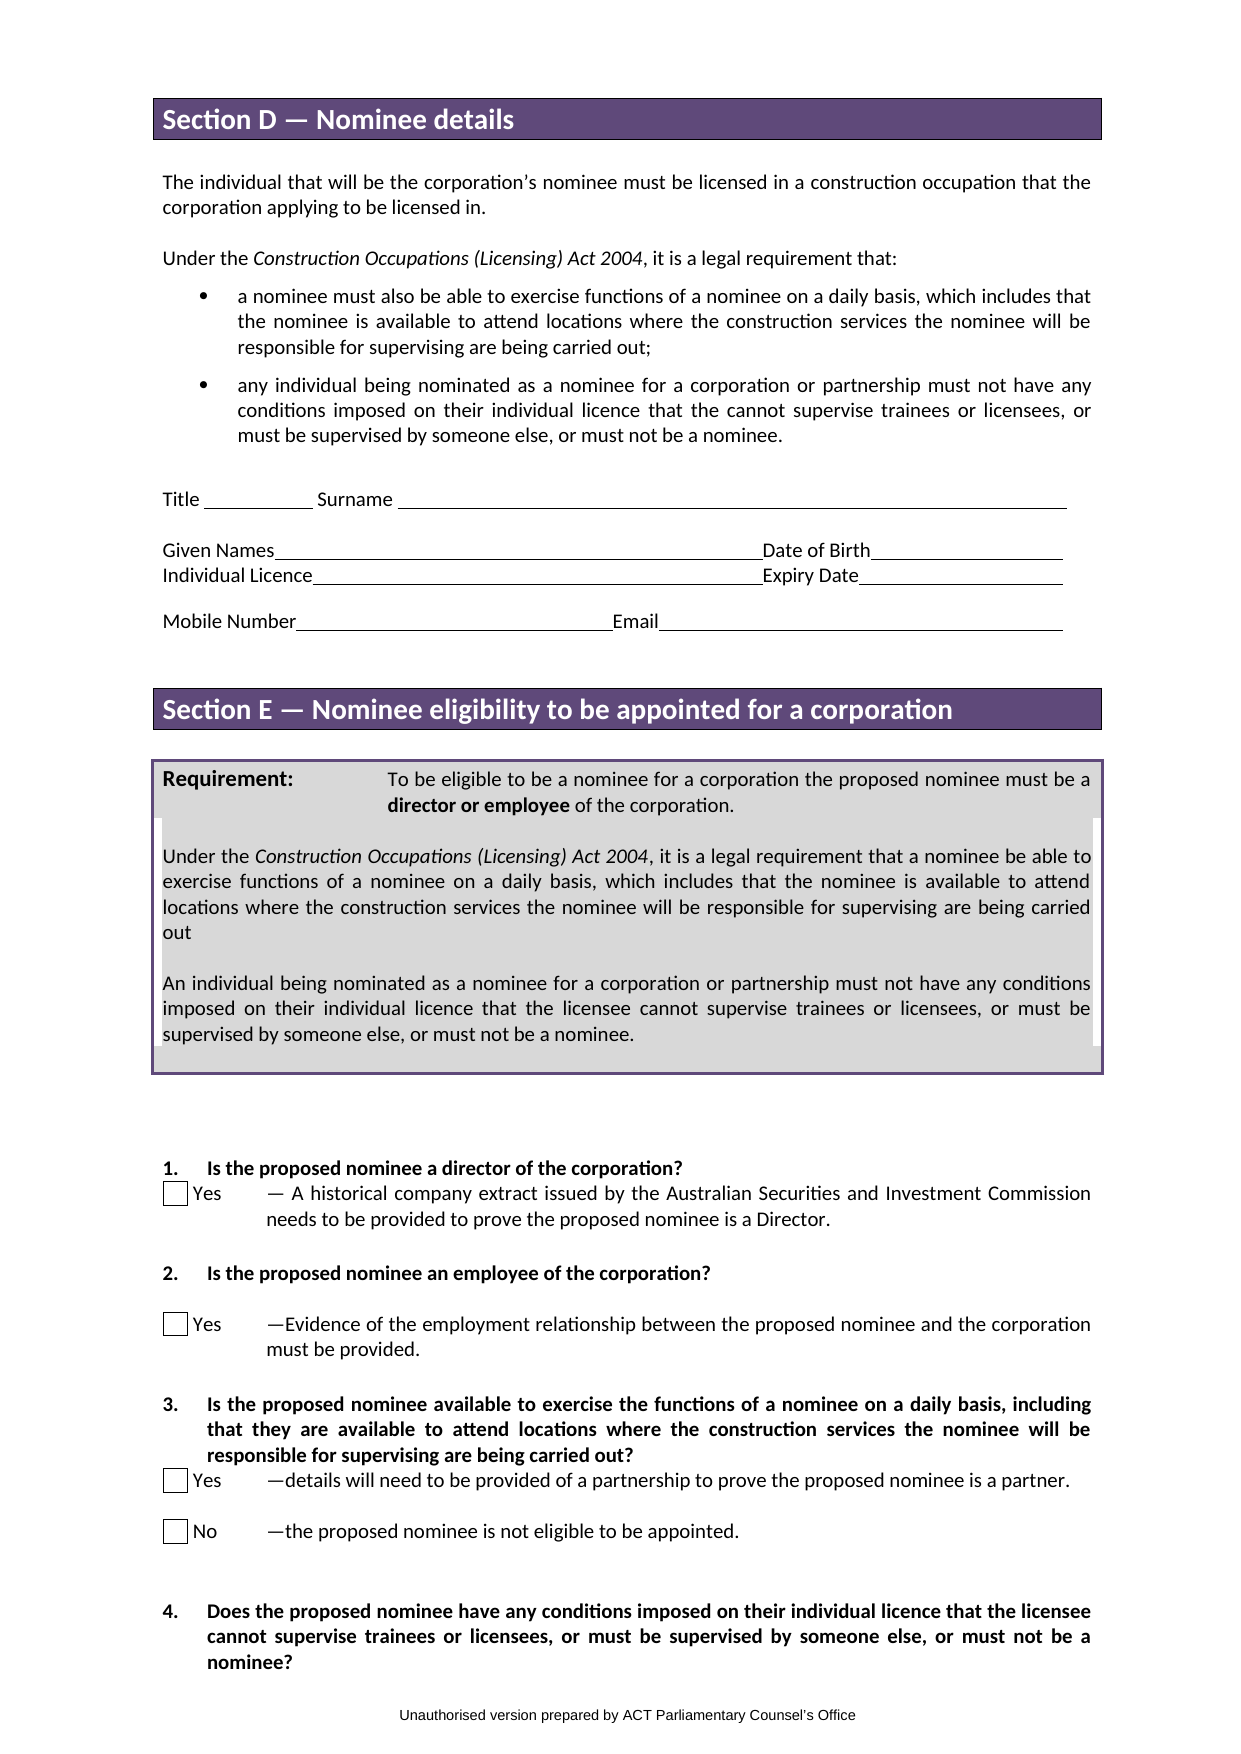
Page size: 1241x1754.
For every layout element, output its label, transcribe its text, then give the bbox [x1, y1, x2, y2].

text Yes —details will need to be provided of a partnership to prove the proposed nominee is a partner. [162, 1467, 1093, 1493]
subtitle Section E — Nominee eligibility to be appointed for a corporation [154, 689, 1101, 729]
list Is the proposed nominee an employee of the corporation? [162, 1260, 1093, 1286]
text Under the Construction Occupations (Licensing) Act 2004, it is a legal requirement that a nominee be able to exercise functions of a nominee on a daily basis, which includes that the nominee is available to attend locations where the construction services the nominee will be responsible for supervising are being carried out [162, 843, 1093, 945]
text Given Names Date of Birth [162, 537, 1093, 562]
text Under the Construction Occupations (Licensing) Act 2004, it is a legal requirement that: [162, 245, 1093, 271]
list Is the proposed nominee a director of the corporation? [162, 1155, 1093, 1180]
text Yes — A historical company extract issued by the Australian Securities and Investment Commission needs to be provided to prove the proposed nominee is a Director. [162, 1180, 1093, 1231]
list Is the proposed nominee available to exercise the functions of a nominee on a daily basis, including that they are available to attend locations where the construction services the nominee will be responsible for supervising are being carried out? [162, 1391, 1093, 1467]
text Mobile Number Email [162, 608, 1093, 633]
list any individual being nominated as a nominee for a corporation or partnership must not have any conditions imposed on their individual licence that the cannot supervise trainees or licensees, or must be supervised by someone else, or must not be a nominee. [200, 372, 1093, 448]
text Individual Licence Expiry Date [162, 562, 1093, 588]
text No —the proposed nominee is not eligible to be appointed. [162, 1518, 1093, 1544]
list Does the proposed nominee have any conditions imposed on their individual licence that the licensee cannot supervise trainees or licensees, or must be supervised by someone else, or must not be a nominee? [162, 1598, 1093, 1674]
text The individual that will be the corporation’s nominee must be licensed in a construction occupation that the corporation applying to be licensed in. [162, 169, 1093, 220]
text An individual being nominated as a nominee for a corporation or partnership must not have any conditions imposed on their individual licence that the licensee cannot supervise trainees or licensees, or must be supervised by someone else, or must not be a nominee. [162, 970, 1093, 1041]
text Title Surname [162, 486, 1093, 511]
text Requirement: To be eligible to be a nominee for a corporation the proposed nominee must be a director or employee of the corporation. [154, 762, 1101, 818]
list a nominee must also be able to exercise functions of a nominee on a daily basis, which includes that the nominee is available to attend locations where the construction services the nominee will be responsible for supervising are being carried out; [200, 283, 1093, 359]
subtitle Section D — Nominee details [154, 99, 1101, 139]
text Yes —Evidence of the employment relationship between the proposed nominee and the corporation must be provided. [162, 1311, 1093, 1362]
